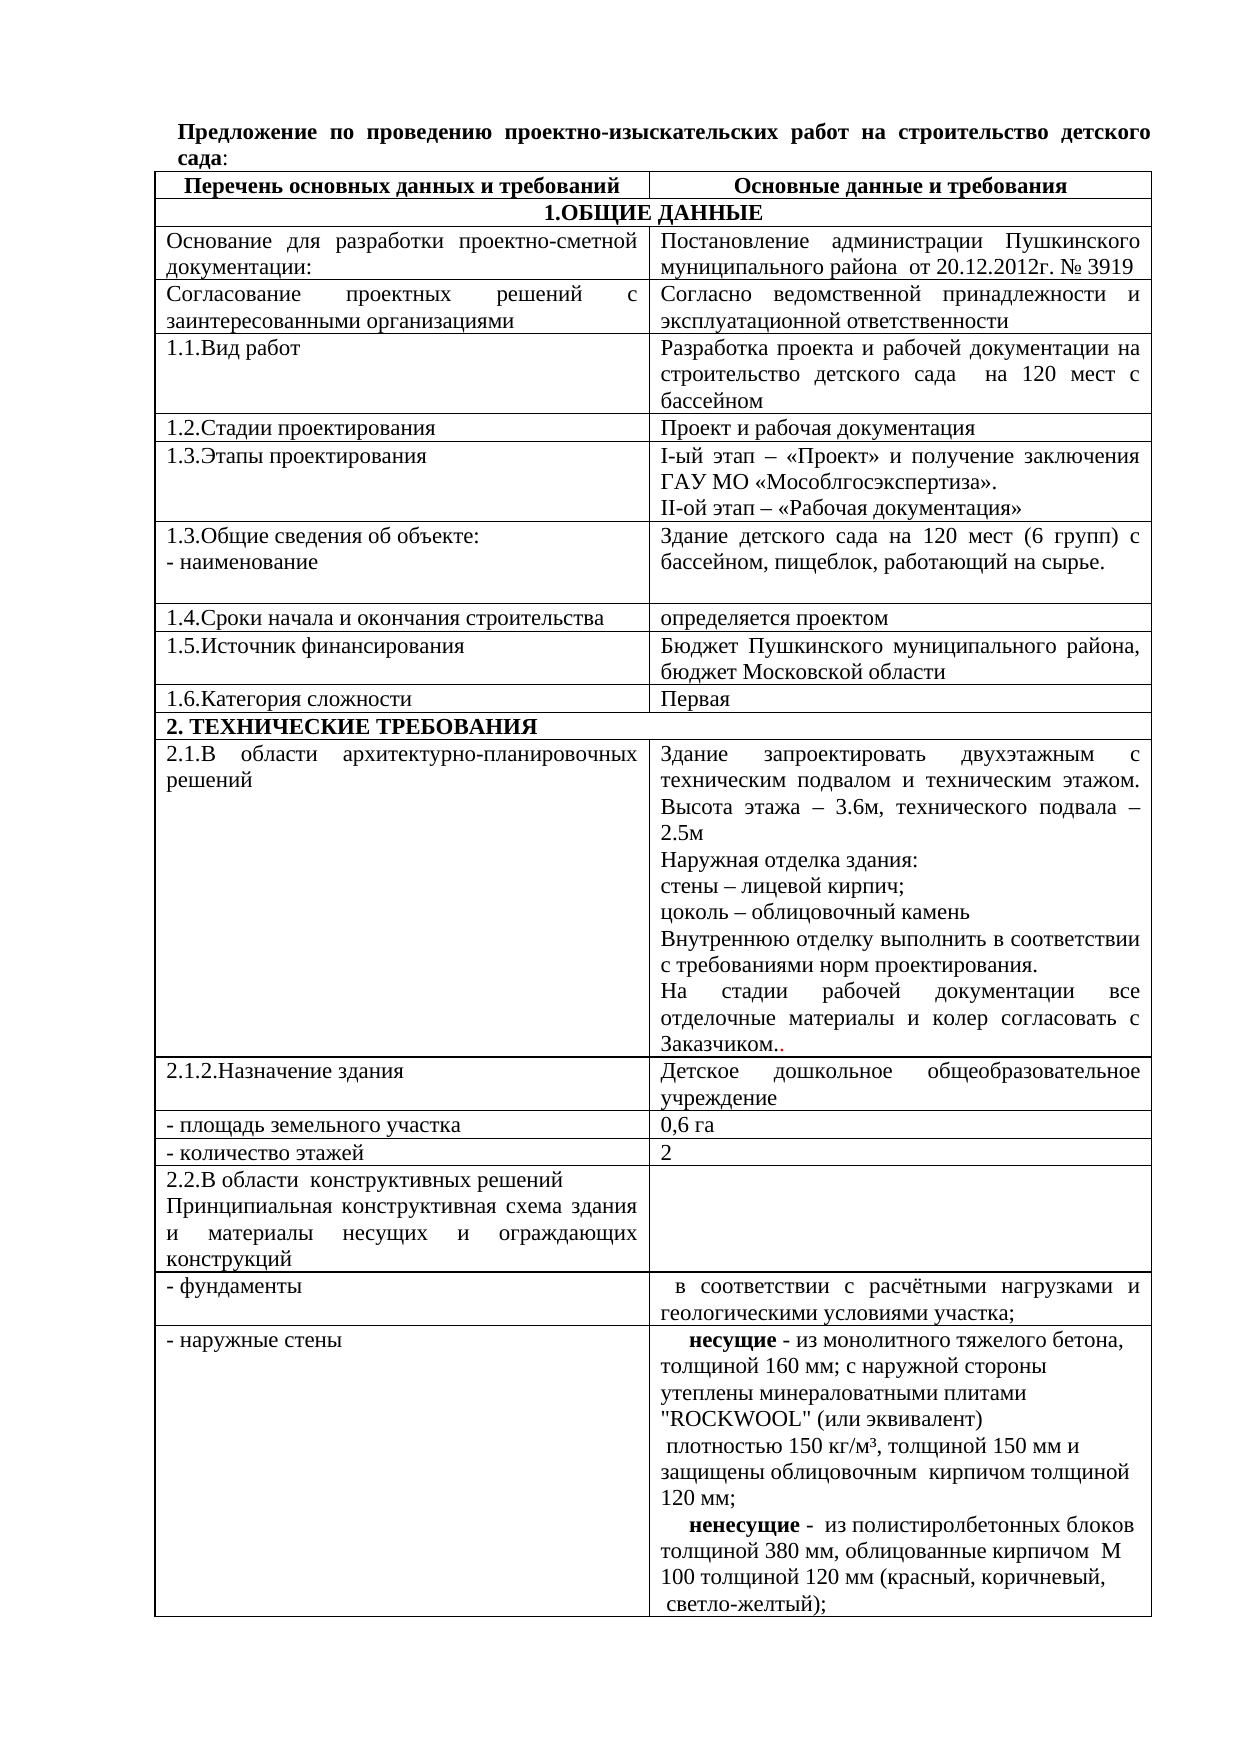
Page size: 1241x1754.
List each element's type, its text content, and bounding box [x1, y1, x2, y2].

table_cell 2.2.В области конструктивных решений Принципиальная конструктивная схема здания и материалы несущих и ограждающих конструкций [156, 1166, 649, 1271]
table_cell Согласование проектных решений с заинтересованными организациями [156, 280, 649, 333]
table_cell Основание для разработки проектно-сметной документации: [156, 227, 649, 279]
table_cell Постановление администрации Пушкинского муниципального района от 20.12.2012г. № 3919 [650, 227, 1151, 279]
table_cell несущие - из монолитного тяжелого бетона, толщиной 160 мм; с наружной стороны утеплены минераловатными плитами "ROCKWOOL" (или эквивалент) плотностью 150 кг/м³, толщиной 150 мм и защищены облицовочным кирпичом толщиной 120 мм; ненесущие - из полистиролбетонных блоков толщиной 380 мм, облицованные кирпичом М 100 толщиной 120 мм (красный, коричневый, светло-желтый); [650, 1326, 1151, 1616]
table_cell 1.3.Общие сведения об объекте: - наименование [156, 522, 649, 603]
table_cell определяется проектом [650, 604, 1151, 631]
table_cell - площадь земельного участка [156, 1111, 649, 1138]
table_cell - наружные стены [156, 1326, 649, 1616]
table_cell 1.2.Стадии проектирования [156, 414, 649, 441]
table_cell Согласно ведомственной принадлежности и эксплуатационной ответственности [650, 280, 1151, 333]
table_cell - фундаменты [156, 1273, 649, 1325]
table_header Основные данные и требования [650, 172, 1151, 198]
table_cell 1.ОБЩИЕ ДАННЫЕ [156, 199, 1151, 226]
table_cell 1.3.Этапы проектирования [156, 442, 649, 521]
table_cell 1.1.Вид работ [156, 334, 649, 413]
table_header Перечень основных данных и требований [156, 172, 649, 198]
table_cell [650, 1166, 1151, 1271]
text Предложение по проведению проектно-изыскательских работ на строительство детского сада: [177, 118, 1152, 171]
table_cell 1.5.Источник финансирования [156, 632, 649, 684]
table_cell I-ый этап – «Проект» и получение заключения ГАУ МО «Мособлгосэкспертиза». II-ой этап – «Рабочая документация» [650, 442, 1151, 521]
table_cell 2. ТЕХНИЧЕСКИЕ ТРЕБОВАНИЯ [156, 713, 1151, 739]
table_cell Здание детского сада на 120 мест (6 групп) с бассейном, пищеблок, работающий на сырье. [650, 522, 1151, 603]
table_cell Детское дошкольное общеобразовательное учреждение [650, 1058, 1151, 1110]
table_cell 1.6.Категория сложности [156, 685, 649, 712]
table_cell 2 [650, 1139, 1151, 1165]
table_cell Бюджет Пушкинского муниципального района, бюджет Московской области [650, 632, 1151, 684]
table_cell - количество этажей [156, 1139, 649, 1165]
table_cell Первая [650, 685, 1151, 712]
table_cell 0,6 га [650, 1111, 1151, 1138]
table_cell 2.1.2.Назначение здания [156, 1058, 649, 1110]
table_cell в соответствии с расчётными нагрузками и геологическими условиями участка; [650, 1273, 1151, 1325]
table_cell Разработка проекта и рабочей документации на строительство детского сада на 120 мест с бассейном [650, 334, 1151, 413]
table_cell Проект и рабочая документация [650, 414, 1151, 441]
table_cell Здание запроектировать двухэтажным с техническим подвалом и техническим этажом. Высота этажа – 3.6м, технического подвала – 2.5м Наружная отделка здания: стены – лицевой кирпич; цоколь – облицовочный камень Внутреннюю отделку выполнить в соответствии с требованиями норм проектирования. На стадии рабочей документации все отделочные материалы и колер согласовать с Заказчиком.. [650, 740, 1151, 1056]
table_cell 2.1.В области архитектурно-планировочных решений [156, 740, 649, 1056]
table_cell 1.4.Сроки начала и окончания строительства [156, 604, 649, 631]
